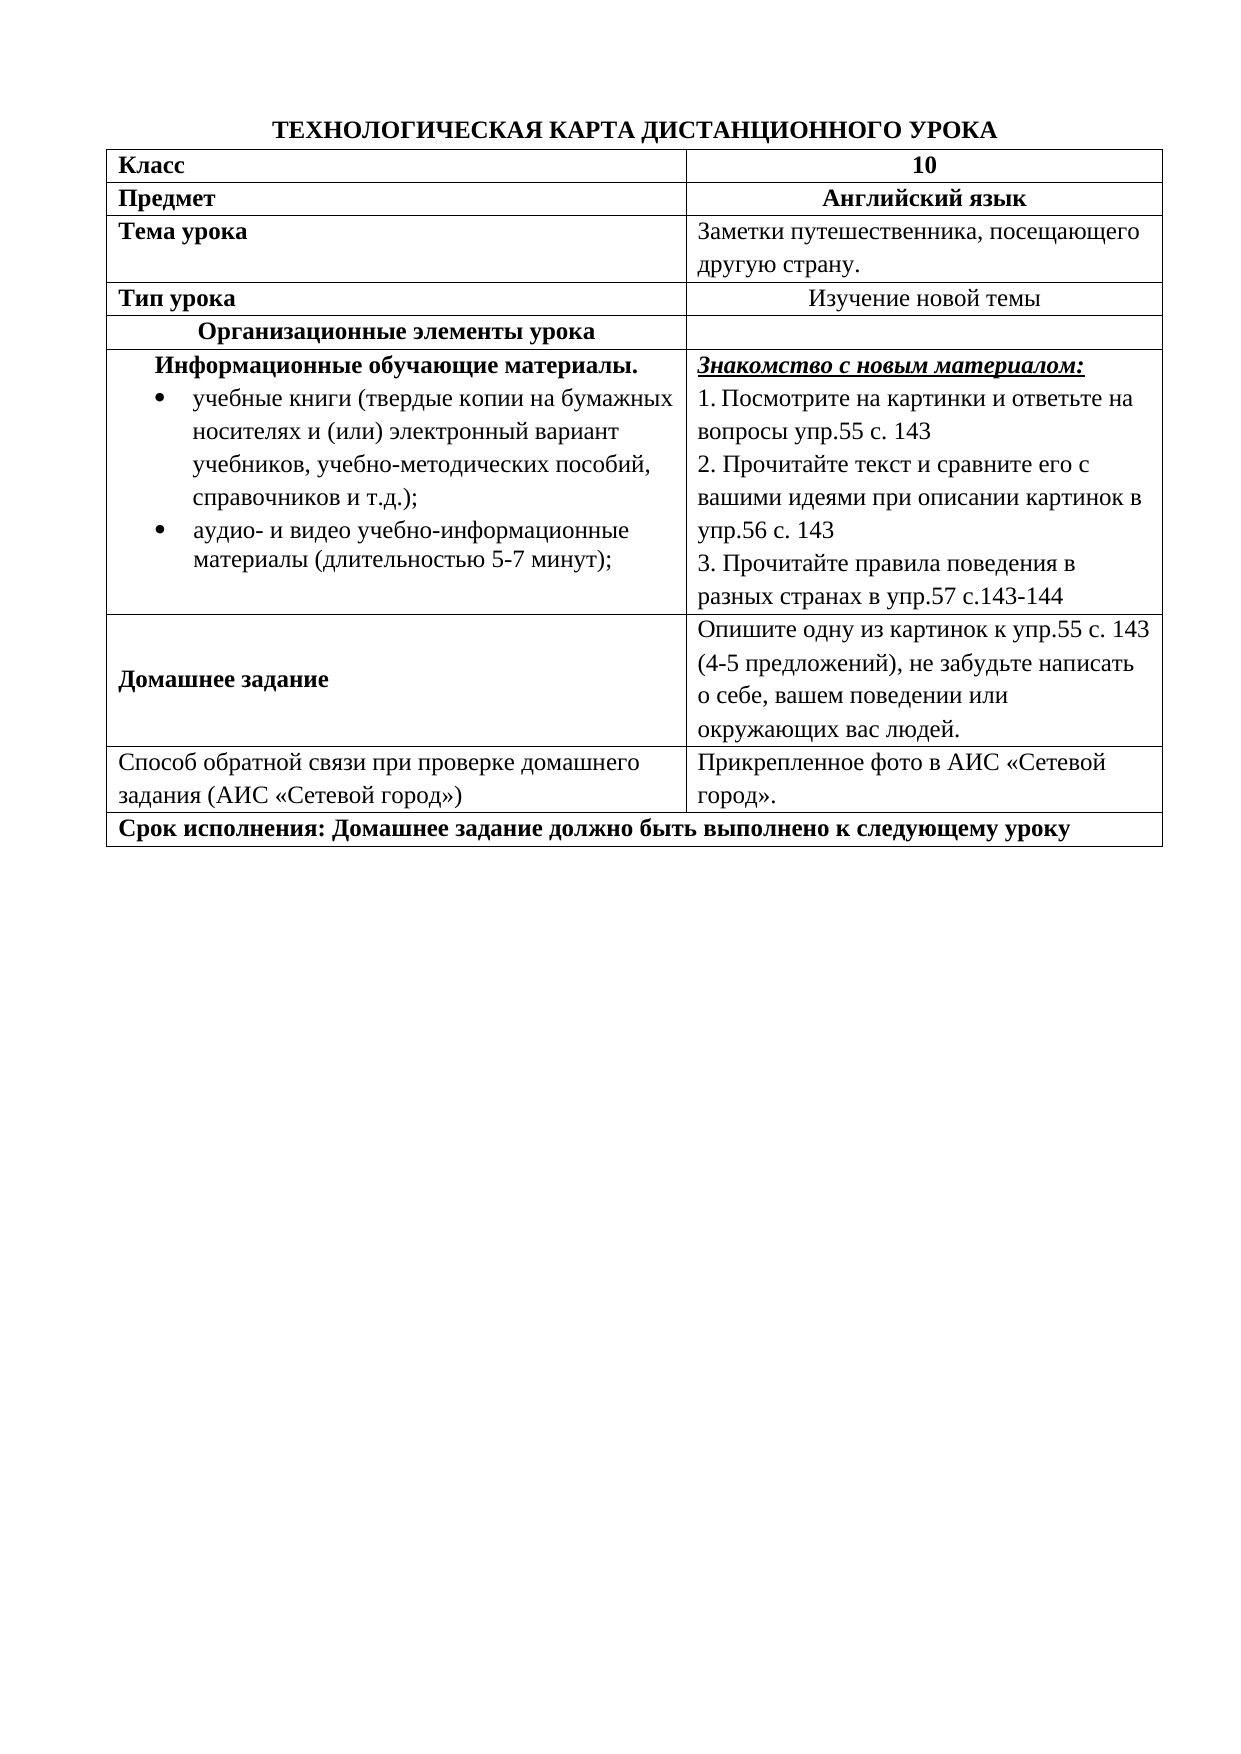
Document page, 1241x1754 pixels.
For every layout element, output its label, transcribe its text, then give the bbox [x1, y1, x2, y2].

table_cell Домашнее задание [107, 615, 686, 746]
text ТЕХНОЛОГИЧЕСКАЯ КАРТА ДИСТАНЦИОННОГО УРОКА [118, 116, 1152, 144]
table_cell Изучение новой темы [687, 283, 1162, 315]
table_cell Английский язык [687, 183, 1162, 215]
table_cell Прикрепленное фото в АИС «Сетевой город». [687, 747, 1162, 812]
table_cell Срок исполнения: Домашнее задание должно быть выполнено к следующему уроку [107, 813, 1162, 846]
table_cell Заметки путешественника, посещающего другую страну. [687, 216, 1162, 282]
table_cell Опишите одну из картинок к упр.55 с. 143 (4-5 предложений), не забудьте написать о себе, вашем поведении или окружающих вас людей. [687, 615, 1162, 746]
table_cell Способ обратной связи при проверке домашнего задания (АИС «Сетевой город») [107, 747, 686, 812]
table_cell Предмет [107, 183, 686, 215]
table_cell Информационные обучающие материалы. учебные книги (твердые копии на бумажных носителях и (или) электронный вариант учебников, учебно-методических пособий, справочников и т.д.); аудио- и видео учебно-информационные материалы (длительностью 5-7 минут); [107, 350, 686, 613]
table_header 10 [687, 150, 1162, 182]
table_header Класс [107, 150, 686, 182]
table_cell Организационные элементы урока [107, 316, 686, 349]
table_cell Знакомство с новым материалом: 1. Посмотрите на картинки и ответьте на вопросы упр.55 с. 143 2. Прочитайте текст и сравните его с вашими идеями при описании картинок в упр.56 с. 143 3. Прочитайте правила поведения в разных странах в упр.57 с.143-144 [687, 350, 1162, 613]
table_cell [687, 316, 1162, 349]
table_cell Тема урока [107, 216, 686, 282]
table_cell Тип урока [107, 283, 686, 315]
